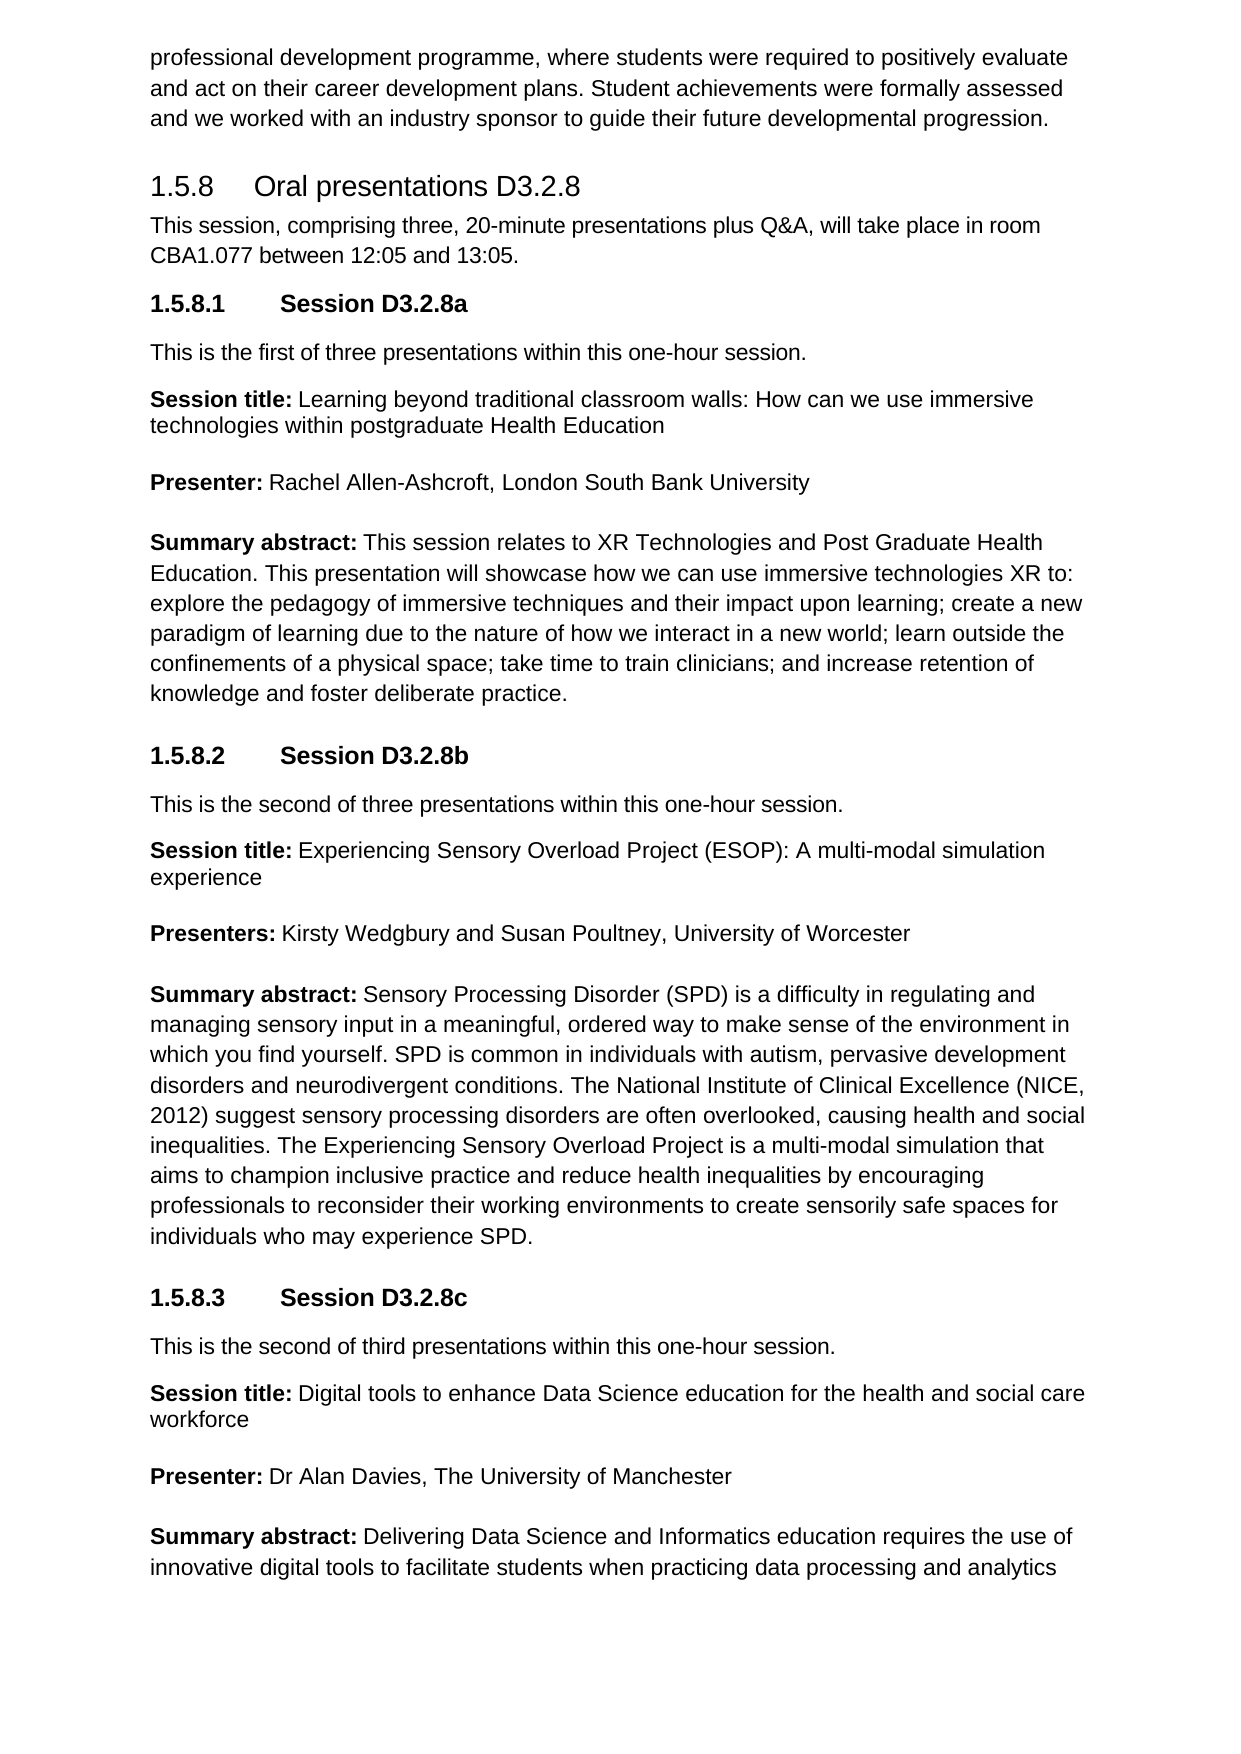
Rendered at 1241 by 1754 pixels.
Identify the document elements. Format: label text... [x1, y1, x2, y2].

text Presenter: Rachel Allen-Ashcroft, London South Bank University [150, 469, 1090, 495]
list 1.5.8.2 Session D3.2.8b [150, 741, 1090, 769]
subtitle 1.5.8 Oral presentations D3.2.8 [150, 169, 1090, 203]
list 1.5.8.3 Session D3.2.8c [150, 1283, 1090, 1312]
list 1.5.8.1 Session D3.2.8a [150, 289, 1090, 318]
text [150, 44, 1090, 131]
text This is the second of three presentations within this one-hour session. [150, 791, 1090, 817]
text Session title: Experiencing Sensory Overload Project (ESOP): A multi-modal simulation experience [150, 837, 1090, 890]
text This session, comprising three, 20-minute presentations plus Q&A, will take place in room CBA1.077 between 12:05 and 13:05. [150, 212, 1090, 269]
text This is the second of third presentations within this one-hour session. [150, 1333, 1090, 1359]
text Session title: Learning beyond traditional classroom walls: How can we use immersive technologies within postgraduate Health Education [150, 386, 1090, 438]
text This is the first of three presentations within this one-hour session. [150, 339, 1090, 365]
text Presenters: Kirsty Wedgbury and Susan Poultney, University of Worcester [150, 920, 1090, 947]
text Presenter: Dr Alan Davies, The University of Manchester [150, 1463, 1090, 1489]
text Summary abstract: Sensory Processing Disorder (SPD) is a difficulty in regulating and managing sensory input in a meaningful, ordered way to make sense of the environment in which you find yourself. SPD is common in individuals with autism, pervasive development disorders and neurodivergent conditions. The National Institute of Clinical Excellence (NICE, 2012) suggest sensory processing disorders are often overlooked, causing health and social inequalities. The Experiencing Sensory Overload Project is a multi-modal simulation that aims to champion inclusive practice and reduce health inequalities by encouraging professionals to reconsider their working environments to create sensorily safe spaces for individuals who may experience SPD. [150, 981, 1090, 1249]
text Summary abstract: This session relates to XR Technologies and Post Graduate Health Education. This presentation will showcase how we can use immersive technologies XR to: explore the pedagogy of immersive techniques and their impact upon learning; create a new paradigm of learning due to the nature of how we interact in a new world; learn outside the confinements of a physical space; take time to train clinicians; and increase retention of knowledge and foster deliberate practice. [150, 529, 1090, 707]
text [150, 1523, 1090, 1580]
text Session title: Digital tools to enhance Data Science education for the health and social care workforce [150, 1380, 1090, 1432]
